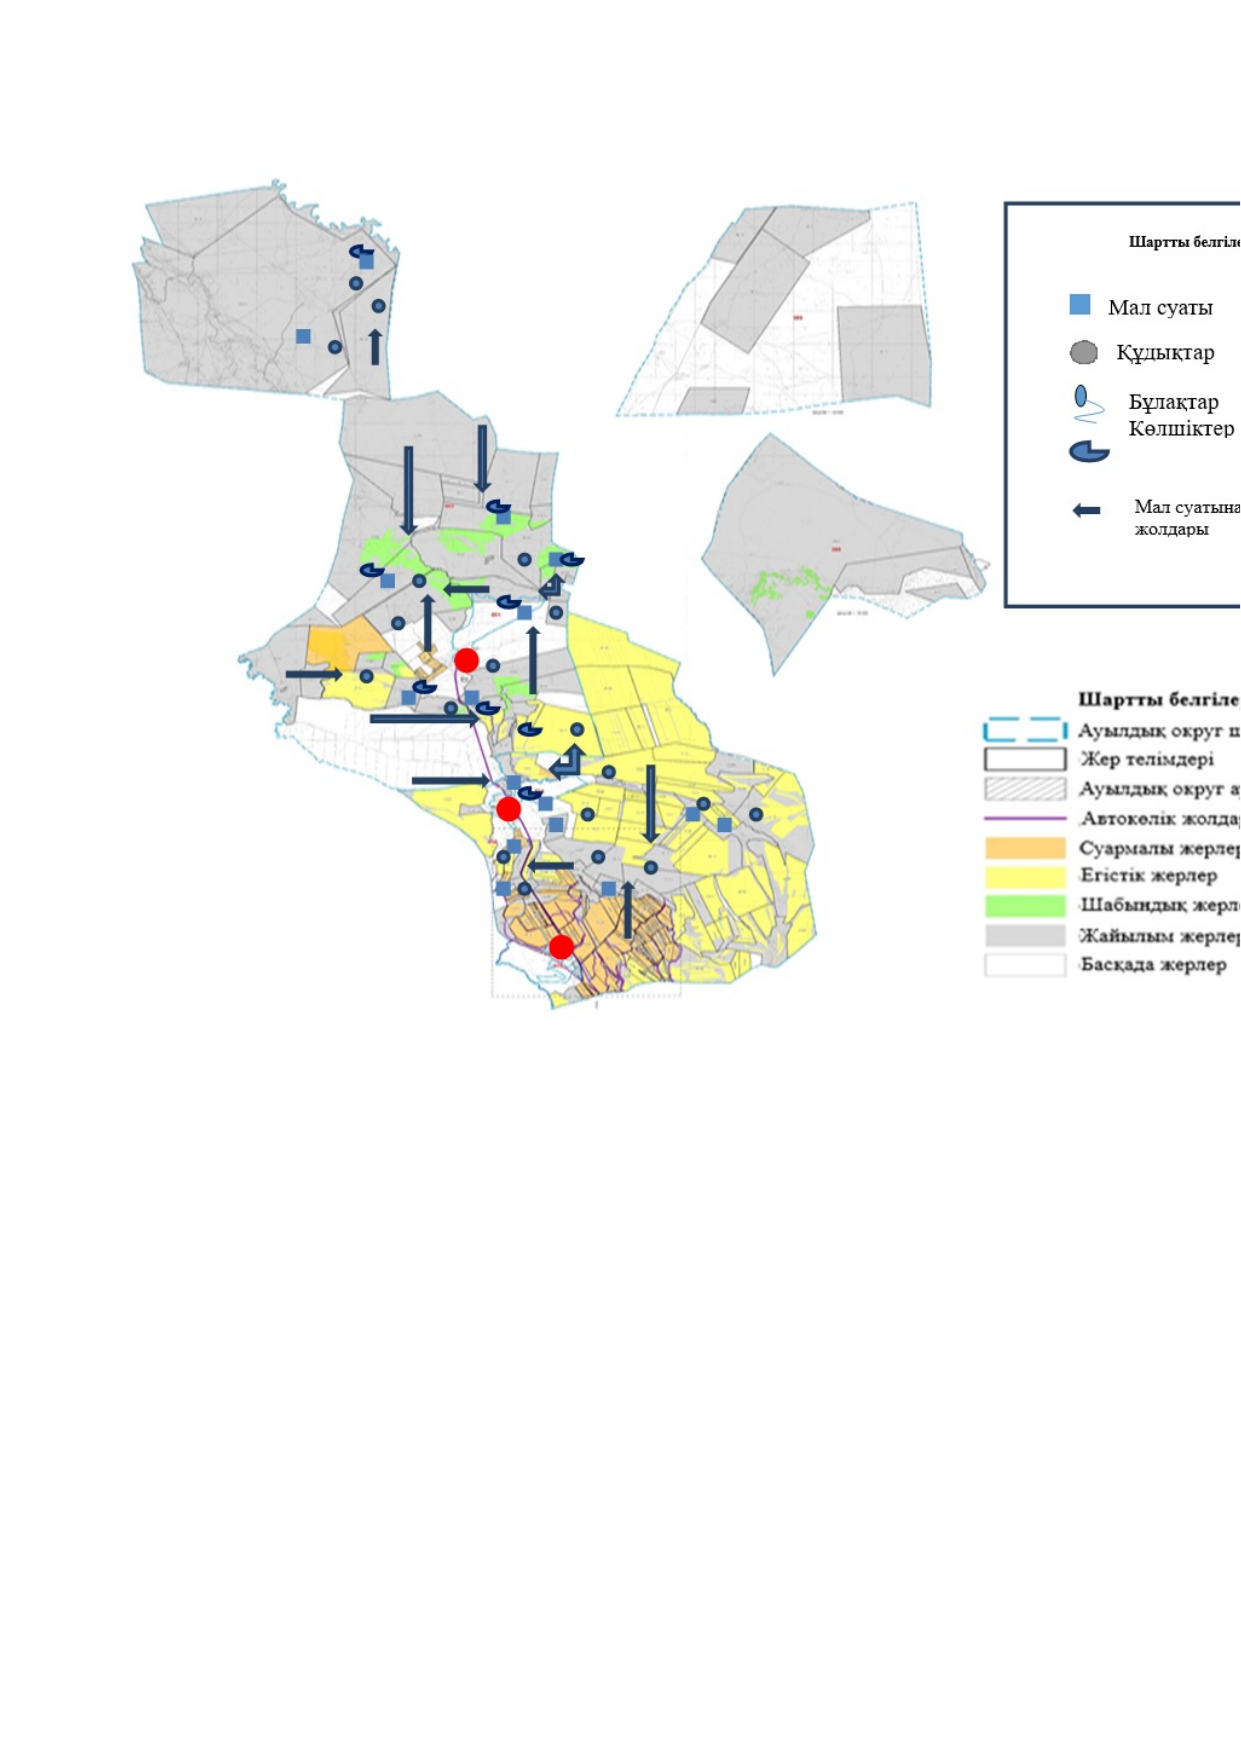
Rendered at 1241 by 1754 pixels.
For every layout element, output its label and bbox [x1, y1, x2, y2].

picture [112, 150, 1241, 1027]
